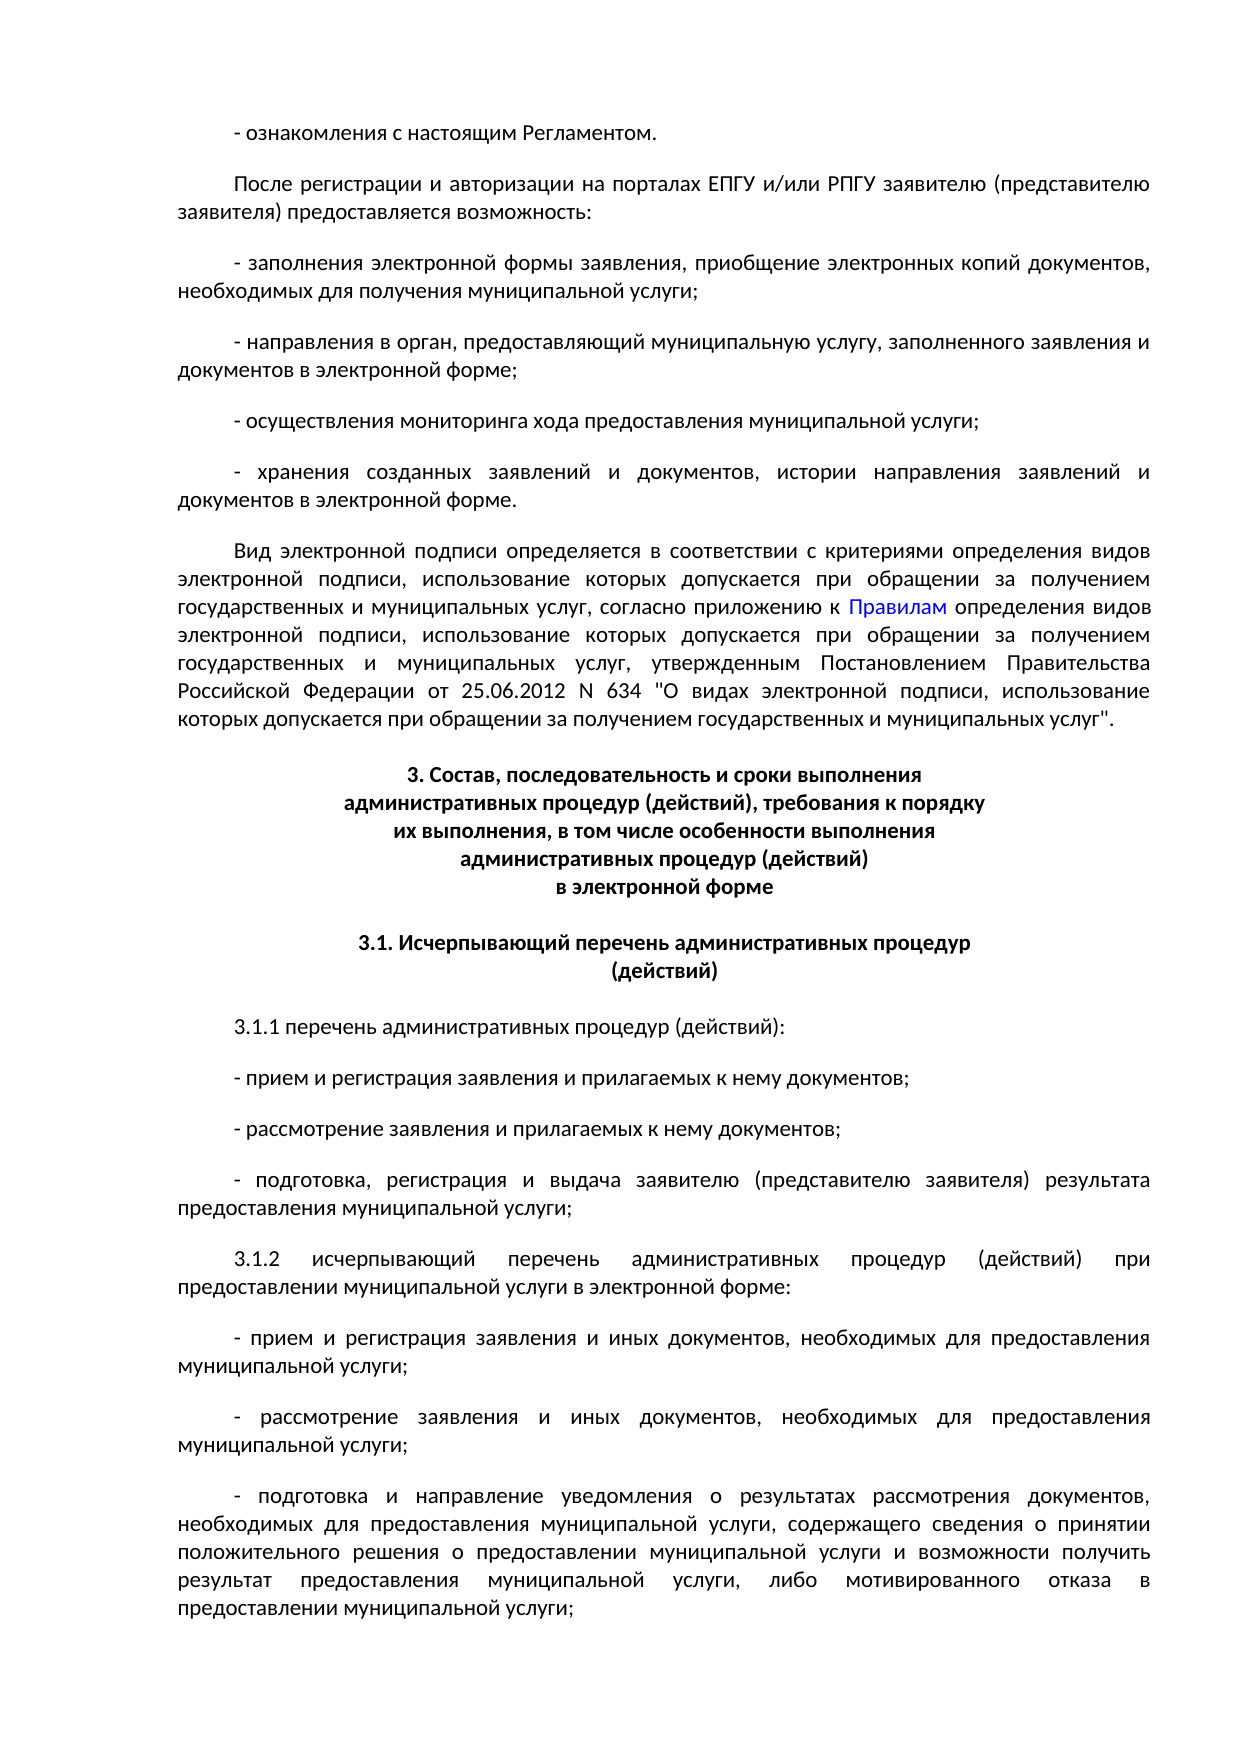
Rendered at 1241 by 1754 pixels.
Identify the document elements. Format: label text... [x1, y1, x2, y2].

text - направления в орган, предоставляющий муниципальную услугу, заполненного заявления и документов в электронной форме; [177, 327, 1152, 383]
text 3.1.2 исчерпывающий перечень административных процедур (действий) при предоставлении муниципальной услуги в электронной форме: [177, 1244, 1152, 1300]
text - прием и регистрация заявления и иных документов, необходимых для предоставления муниципальной услуги; [177, 1323, 1152, 1379]
title административных процедур (действий), требования к порядку [177, 788, 1152, 816]
text - рассмотрение заявления и прилагаемых к нему документов; [177, 1114, 1152, 1142]
text - рассмотрение заявления и иных документов, необходимых для предоставления муниципальной услуги; [177, 1402, 1152, 1458]
text Вид электронной подписи определяется в соответствии с критериями определения видов электронной подписи, использование которых допускается при обращении за получением государственных и муниципальных услуг, согласно приложению к Правилам определения видов электронной подписи, использование которых допускается при обращении за получением государственных и муниципальных услуг, утвержденным Постановлением Правительства Российской Федерации от 25.06.2012 N 634 "О видах электронной подписи, использование которых допускается при обращении за получением государственных и муниципальных услуг". [177, 536, 1152, 732]
text - подготовка, регистрация и выдача заявителю (представителю заявителя) результата предоставления муниципальной услуги; [177, 1165, 1152, 1221]
text 3.1.1 перечень административных процедур (действий): [177, 1012, 1152, 1040]
text - заполнения электронной формы заявления, приобщение электронных копий документов, необходимых для получения муниципальной услуги; [177, 248, 1152, 304]
text - осуществления мониторинга хода предоставления муниципальной услуги; [177, 406, 1152, 434]
title 3. Состав, последовательность и сроки выполнения [177, 760, 1152, 788]
text - прием и регистрация заявления и прилагаемых к нему документов; [177, 1063, 1152, 1091]
title (действий) [177, 956, 1152, 984]
text - подготовка и направление уведомления о результатах рассмотрения документов, необходимых для предоставления муниципальной услуги, содержащего сведения о принятии положительного решения о предоставлении муниципальной услуги и возможности получить результат предоставления муниципальной услуги, либо мотивированного отказа в предоставлении муниципальной услуги; [177, 1481, 1152, 1621]
title 3.1. Исчерпывающий перечень административных процедур [177, 928, 1152, 956]
title в электронной форме [177, 872, 1152, 900]
text - хранения созданных заявлений и документов, истории направления заявлений и документов в электронной форме. [177, 457, 1152, 513]
title административных процедур (действий) [177, 844, 1152, 872]
text - ознакомления с настоящим Регламентом. [177, 118, 1152, 146]
text После регистрации и авторизации на порталах ЕПГУ и/или РПГУ заявителю (представителю заявителя) предоставляется возможность: [177, 169, 1152, 225]
title их выполнения, в том числе особенности выполнения [177, 816, 1152, 844]
